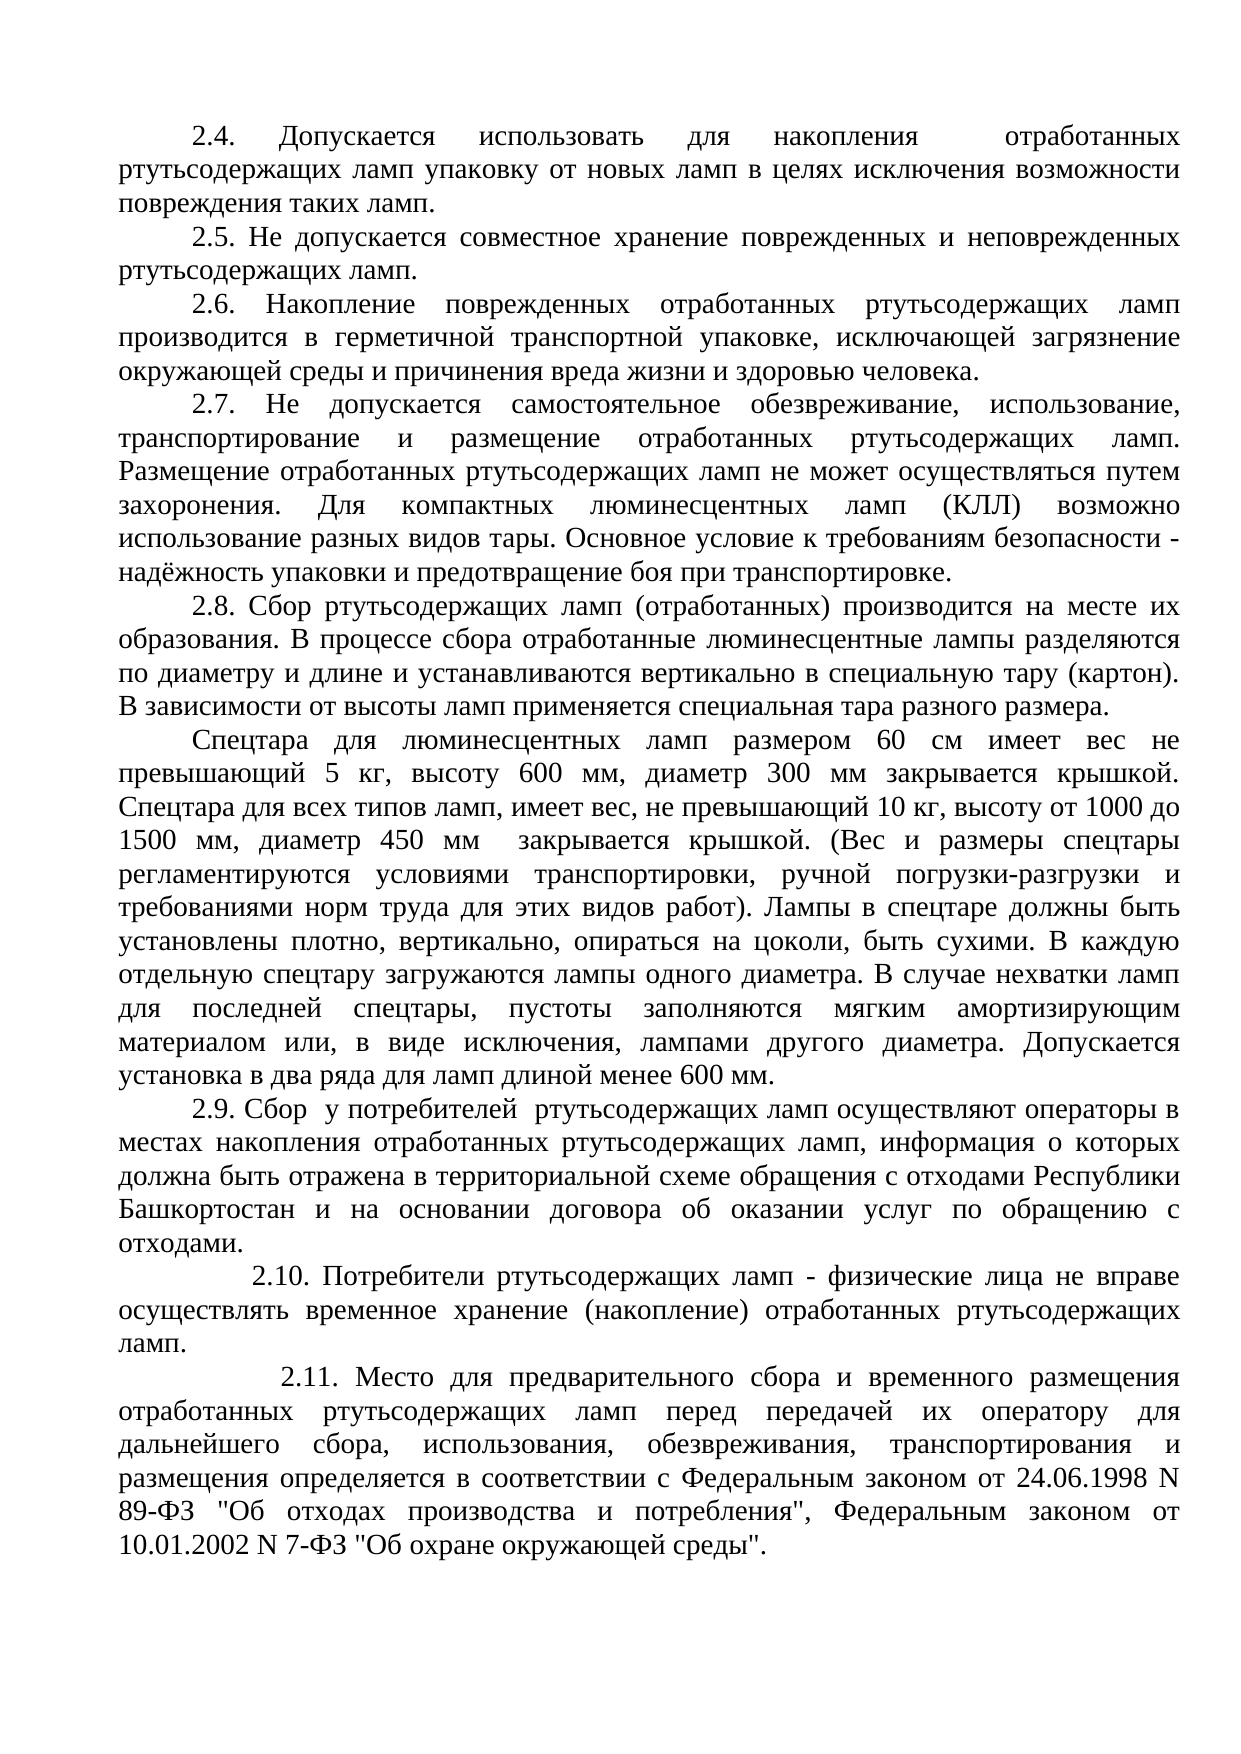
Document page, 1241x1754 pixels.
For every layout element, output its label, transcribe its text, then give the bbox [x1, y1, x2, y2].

text 2.5. Не допускается совместное хранение поврежденных и неповрежденных ртутьсодержащих ламп. [118, 219, 1181, 286]
text 2.11. Место для предварительного сбора и временного размещения отработанных ртутьсодержащих ламп перед передачей их оператору для дальнейшего сбора, использования, обезвреживания, транспортирования и размещения определяется в соответствии с Федеральным законом от 24.06.1998 N 89-ФЗ "Об отходах производства и потребления", Федеральным законом от 10.01.2002 N 7-ФЗ "Об охране окружающей среды". [118, 1359, 1181, 1560]
text 2.6. Накопление поврежденных отработанных ртутьсодержащих ламп производится в герметичной транспортной упаковке, исключающей загрязнение окружающей среды и причинения вреда жизни и здоровью человека. [118, 286, 1181, 386]
text 2.10. Потребители ртутьсодержащих ламп - физические лица не вправе осуществлять временное хранение (накопление) отработанных ртутьсодержащих ламп. [118, 1258, 1181, 1359]
text 2.9. Сбор у потребителей ртутьсодержащих ламп осуществляют операторы в местах накопления отработанных ртутьсодержащих ламп, информация о которых должна быть отражена в территориальной схеме обращения с отходами Республики Башкортостан и на основании договора об оказании услуг по обращению с отходами. [118, 1091, 1181, 1258]
text Спецтара для люминесцентных ламп размером 60 см имеет вес не превышающий 5 кг, высоту 600 мм, диаметр 300 мм закрывается крышкой. Спецтара для всех типов ламп, имеет вес, не превышающий 10 кг, высоту от 1000 до 1500 мм, диаметр 450 мм закрывается крышкой. (Вес и размеры спецтары регламентируются условиями транспортировки, ручной погрузки-разгрузки и требованиями норм труда для этих видов работ). Лампы в спецтаре должны быть установлены плотно, вертикально, опираться на цоколи, быть сухими. В каждую отдельную спецтару загружаются лампы одного диаметра. В случае нехватки ламп для последней спецтары, пустоты заполняются мягким амортизирующим материалом или, в виде исключения, лампами другого диаметра. Допускается установка в два ряда для ламп длиной менее 600 мм. [118, 722, 1181, 1091]
text 2.4. Допускается использовать для накопления отработанных ртутьсодержащих ламп упаковку от новых ламп в целях исключения возможности повреждения таких ламп. [118, 118, 1181, 219]
text 2.7. Не допускается самостоятельное обезвреживание, использование, транспортирование и размещение отработанных ртутьсодержащих ламп. Размещение отработанных ртутьсодержащих ламп не может осуществляться путем захоронения. Для компактных люминесцентных ламп (КЛЛ) возможно использование разных видов тары. Основное условие к требованиям безопасности - надёжность упаковки и предотвращение боя при транспортировке. [118, 386, 1181, 588]
text 2.8. Сбор ртутьсодержащих ламп (отработанных) производится на месте их образования. В процессе сбора отработанные люминесцентные лампы разделяются по диаметру и длине и устанавливаются вертикально в специальную тару (картон). В зависимости от высоты ламп применяется специальная тара разного размера. [118, 588, 1181, 722]
